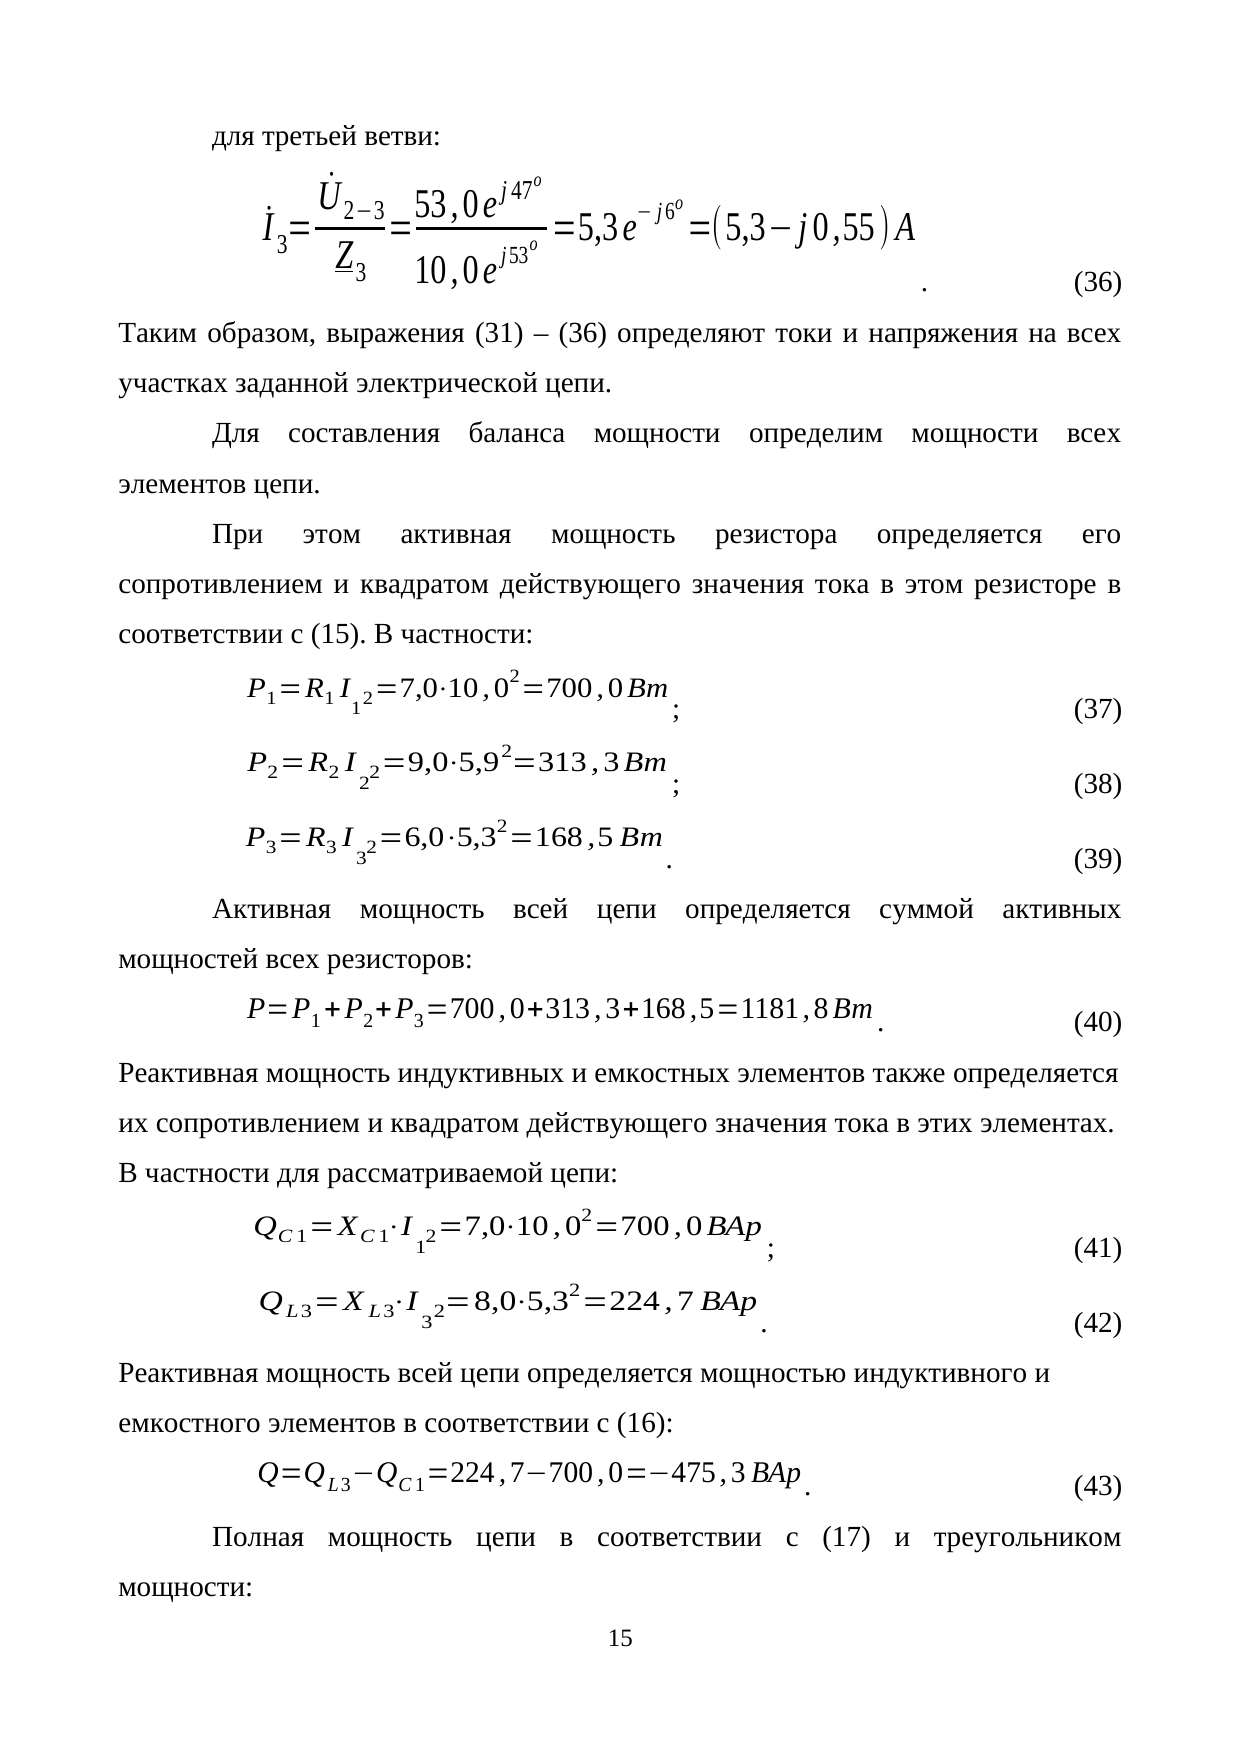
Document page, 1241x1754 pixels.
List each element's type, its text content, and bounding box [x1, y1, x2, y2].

text Реактивная мощность индуктивных и емкостных элементов также определяется их сопротивлением и квадратом действующего значения тока в этих элементах. В частности для рассматриваемой цепи: [118, 1055, 1122, 1189]
text Реактивная мощность всей цепи определяется мощностью индуктивного и емкостного элементов в соответствии с (16): [118, 1355, 1122, 1439]
text Активная мощность всей цепи определяется суммой активных мощностей всех резисторов: [118, 891, 1122, 975]
text . (42) [118, 1280, 1122, 1338]
text для третьей ветви: [118, 118, 1122, 152]
text ; (38) [118, 742, 1122, 799]
text Полная мощность цепи в соответствии с (17) и треугольником мощности: [118, 1519, 1122, 1602]
text . (39) [118, 816, 1122, 874]
text . (36) [118, 168, 1122, 298]
text Для составления баланса мощности определим мощности всех элементов цепи. [118, 415, 1122, 499]
text . (43) [118, 1456, 1122, 1502]
text Таким образом, выражения (31) – (36) определяют токи и напряжения на всех участках заданной электрической цепи. [118, 315, 1122, 399]
text ; (41) [118, 1206, 1122, 1263]
text . (40) [118, 992, 1122, 1038]
text При этом активная мощность резистора определяется его сопротивлением и квадратом действующего значения тока в этом резисторе в соответствии с (15). В частности: [118, 516, 1122, 650]
text ; (37) [118, 667, 1122, 725]
